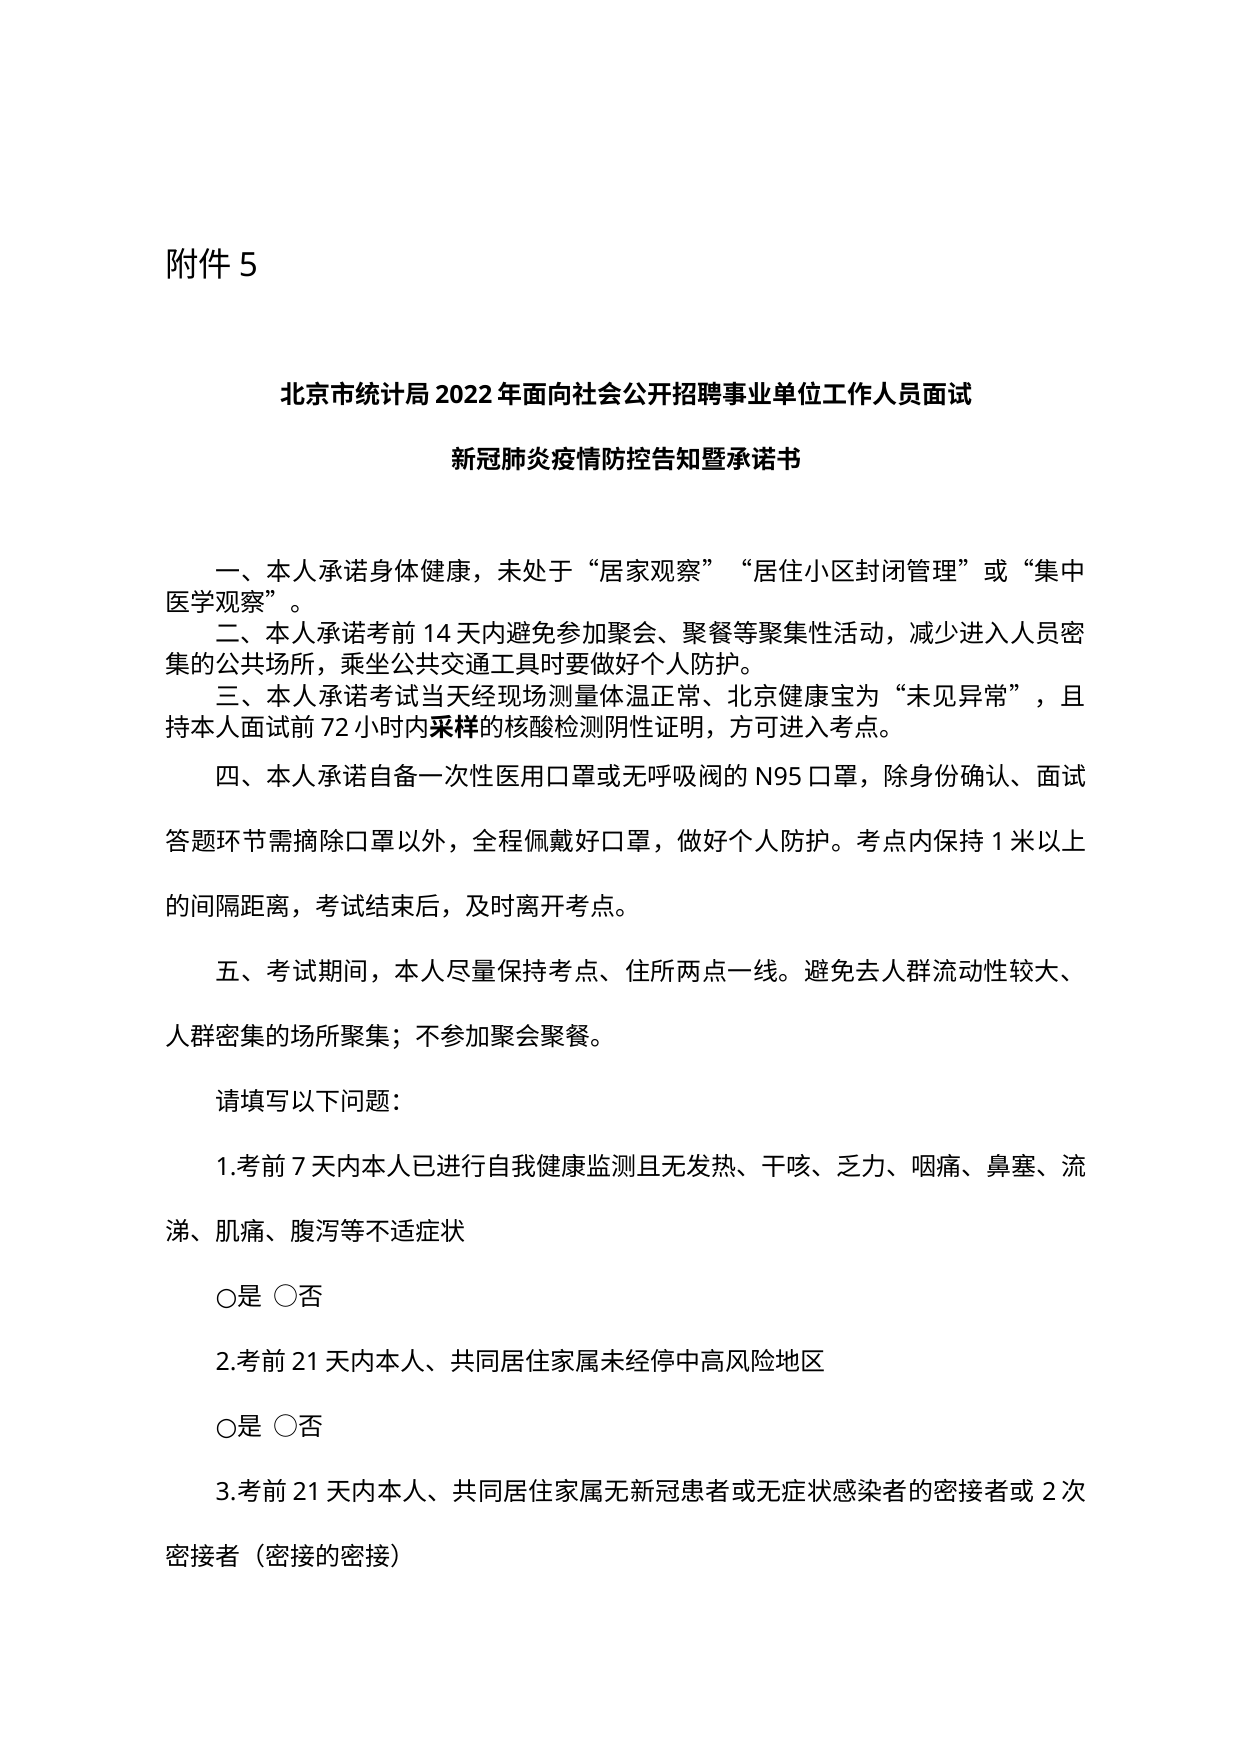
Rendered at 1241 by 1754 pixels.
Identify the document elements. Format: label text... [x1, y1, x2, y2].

text 北京市统计局2022年面向社会公开招聘事业单位工作人员面试 [165, 360, 1087, 425]
text 四、本人承诺自备一次性医用口罩或无呼吸阀的N95口罩，除身份确认、面试答题环节需摘除口罩以外，全程佩戴好口罩，做好个人防护。考点内保持1米以上的间隔距离，考试结束后，及时离开考点。 [165, 742, 1087, 937]
text ○是 ○否 [165, 1262, 1087, 1327]
text 一、本人承诺身体健康，未处于“居家观察”“居住小区封闭管理”或“集中医学观察”。 [165, 555, 1087, 617]
text 2.考前21天内本人、共同居住家属未经停中高风险地区 [165, 1327, 1087, 1392]
text 请填写以下问题： [165, 1067, 1087, 1132]
text 1.考前7天内本人已进行自我健康监测且无发热、干咳、乏力、咽痛、鼻塞、流涕、肌痛、腹泻等不适症状 [165, 1132, 1087, 1262]
text 二、本人承诺考前14天内避免参加聚会、聚餐等聚集性活动，减少进入人员密集的公共场所，乘坐公共交通工具时要做好个人防护。 [165, 617, 1087, 680]
text 3.考前21天内本人、共同居住家属无新冠患者或无症状感染者的密接者或2次密接者（密接的密接） [165, 1457, 1087, 1587]
text 新冠肺炎疫情防控告知暨承诺书 [165, 425, 1087, 490]
text ○是 ○否 [165, 1392, 1087, 1457]
text 三、本人承诺考试当天经现场测量体温正常、北京健康宝为“未见异常”，且持本人面试前72小时内采样的核酸检测阴性证明，方可进入考点。 [165, 680, 1087, 742]
text 五、考试期间，本人尽量保持考点、住所两点一线。避免去人群流动性较大、人群密集的场所聚集；不参加聚会聚餐。 [165, 937, 1087, 1067]
text 附件5 [165, 230, 1087, 295]
